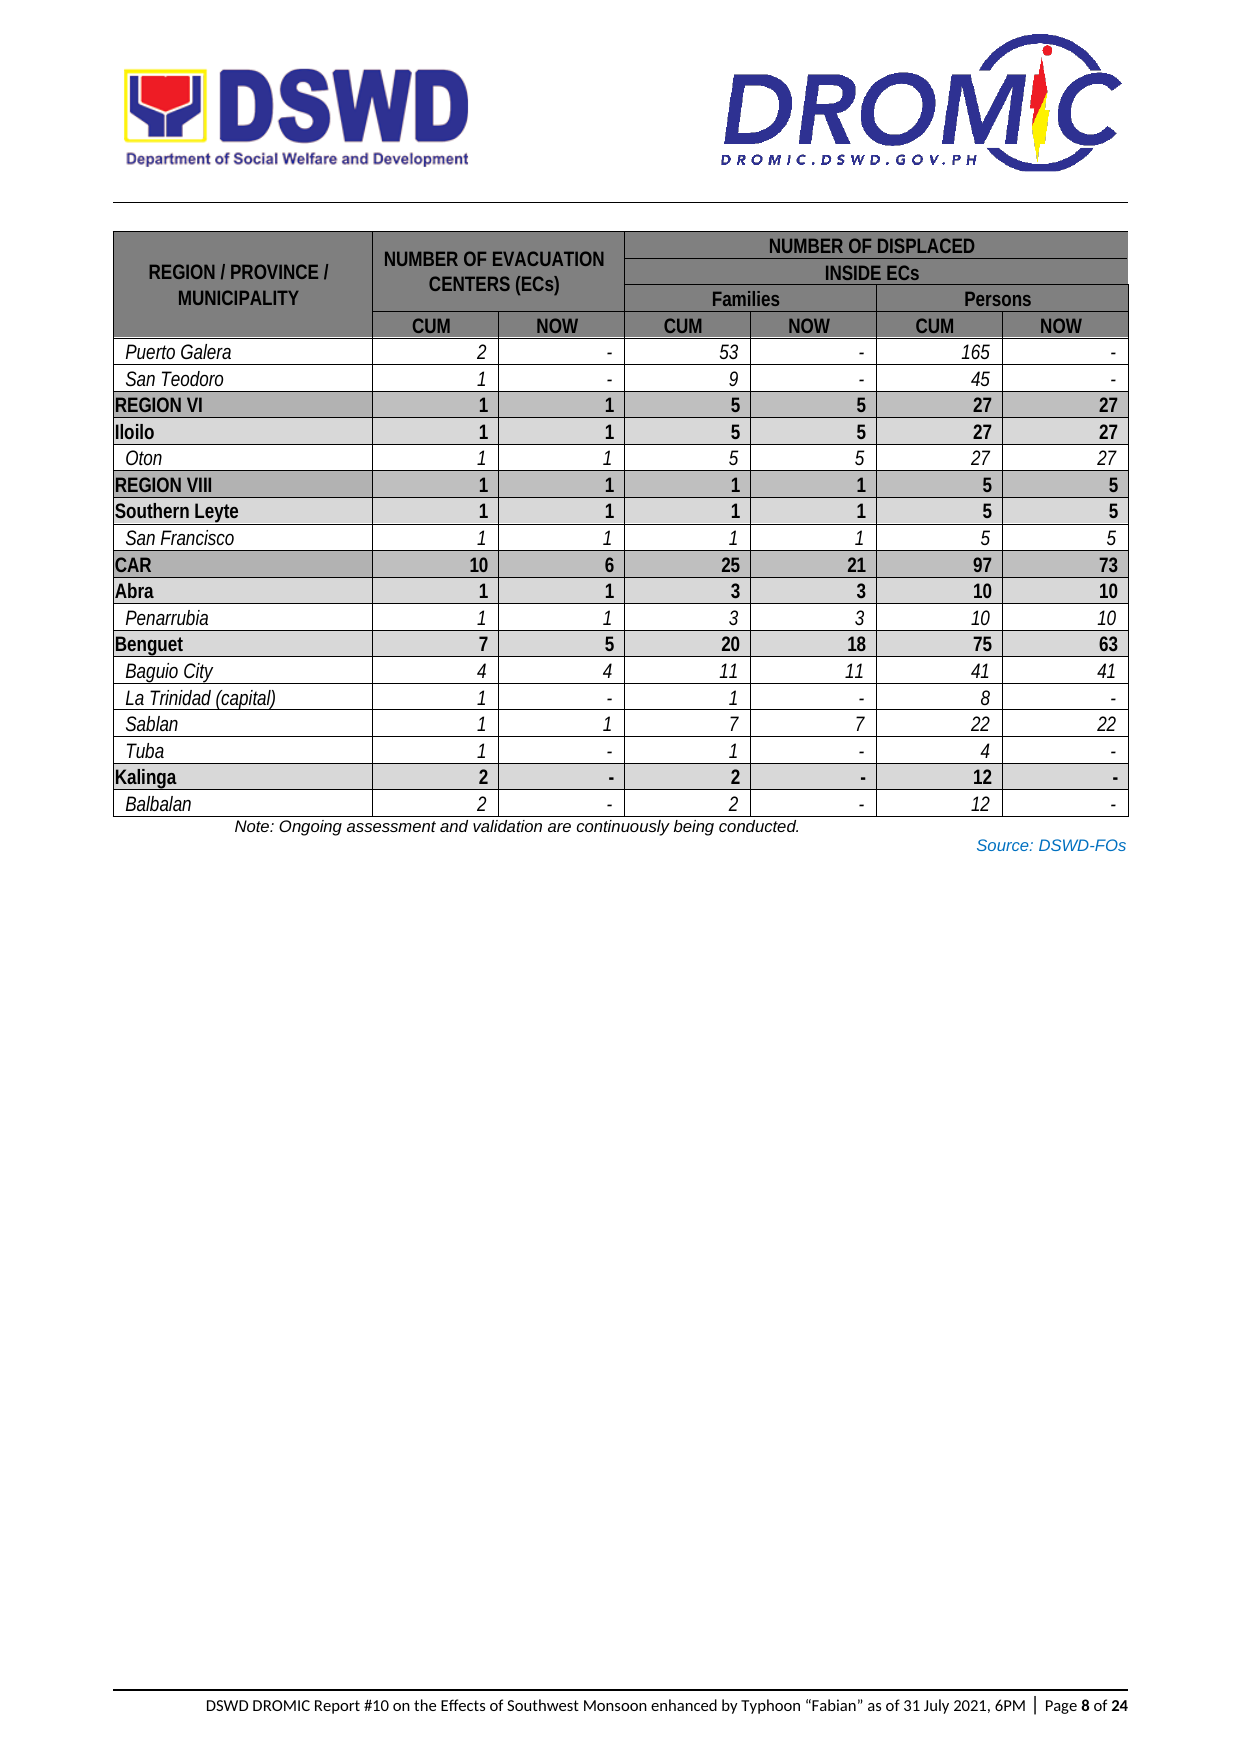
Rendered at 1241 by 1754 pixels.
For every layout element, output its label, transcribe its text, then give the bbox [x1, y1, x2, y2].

table_cell 1 [373, 604, 498, 630]
table_cell - [499, 339, 624, 364]
table_cell Southern Leyte [114, 498, 372, 523]
table_cell 25 [625, 551, 750, 577]
table_cell 4 [877, 737, 1002, 762]
table_cell 27 [877, 445, 1002, 470]
table_cell - [1003, 737, 1128, 762]
table_cell 1 [499, 498, 624, 523]
table_cell 1 [373, 365, 498, 391]
table_cell 1 [499, 392, 624, 417]
table_cell Baguio City [124, 657, 372, 683]
table_cell 21 [751, 551, 876, 577]
text Note: Ongoing assessment and validation are continuously being conducted. [234, 817, 1125, 836]
table_cell - [751, 339, 876, 364]
table_cell 1 [499, 418, 624, 444]
table_cell 53 [625, 339, 750, 364]
table_cell 1 [751, 498, 876, 523]
table_cell 5 [1003, 471, 1128, 497]
table_cell 10 [373, 551, 498, 577]
table_cell NOW [751, 312, 876, 337]
table_cell 97 [877, 551, 1002, 577]
table_cell REGION VI [114, 392, 372, 417]
table_header NUMBER OF EVACUATION CENTERS (ECs) [373, 232, 624, 311]
table_cell - [751, 365, 876, 391]
table_cell 73 [1003, 551, 1128, 577]
table_cell 11 [625, 657, 750, 683]
table_cell INSIDE ECs [625, 258, 1128, 284]
table_cell Puerto Galera [124, 339, 372, 364]
table_cell 12 [877, 764, 1002, 789]
table_cell 5 [877, 471, 1002, 497]
table_cell 1 [373, 392, 498, 417]
table_cell - [751, 737, 876, 762]
table_cell 5 [625, 445, 750, 470]
table_cell Kalinga [114, 764, 372, 789]
table_cell [114, 365, 123, 391]
table_cell La Trinidad (capital) [124, 684, 372, 709]
table_cell 1 [499, 525, 624, 550]
table_cell [114, 657, 123, 683]
table_cell 3 [625, 604, 750, 630]
table_cell 27 [1003, 392, 1128, 417]
table_header REGION / PROVINCE / MUNICIPALITY [114, 232, 372, 337]
table_cell 5 [877, 498, 1002, 523]
table_cell - [499, 764, 624, 789]
table_cell REGION VIII [114, 471, 372, 497]
table_cell 1 [373, 418, 498, 444]
table_cell 1 [625, 498, 750, 523]
table_cell Tuba [124, 737, 372, 762]
table_cell 63 [1003, 631, 1128, 656]
table_cell 5 [625, 392, 750, 417]
table_cell 45 [877, 365, 1002, 391]
table_cell - [751, 764, 876, 789]
table_cell 1 [373, 445, 498, 470]
table_cell - [499, 365, 624, 391]
table_cell 2 [373, 764, 498, 789]
table_cell 3 [751, 578, 876, 603]
table_cell 1 [625, 525, 750, 550]
table_cell Abra [114, 578, 372, 603]
table_cell 1 [499, 710, 624, 736]
table_cell 10 [1003, 578, 1128, 603]
table_cell 1 [373, 525, 498, 550]
table_cell 4 [499, 657, 624, 683]
table_cell - [1003, 365, 1128, 391]
table_cell 22 [877, 710, 1002, 736]
table_cell CUM [877, 312, 1002, 337]
table_cell NOW [499, 312, 624, 337]
table_cell CUM [373, 312, 498, 337]
table_cell [114, 790, 123, 816]
table_cell San Teodoro [124, 365, 372, 391]
table_cell 2 [373, 790, 498, 816]
table_cell - [1003, 764, 1128, 789]
table_cell [114, 737, 123, 762]
table_cell 5 [499, 631, 624, 656]
table_cell 22 [1003, 710, 1128, 736]
table_cell 1 [373, 737, 498, 762]
table_cell Benguet [114, 631, 372, 656]
picture [112, 65, 482, 172]
table_cell NOW [1003, 312, 1128, 337]
table_cell 5 [751, 445, 876, 470]
table_cell [114, 445, 123, 470]
table_cell 27 [1003, 418, 1128, 444]
table_cell 41 [1003, 657, 1128, 683]
table_cell 8 [877, 684, 1002, 709]
table_cell 1 [373, 471, 498, 497]
table_cell 27 [877, 392, 1002, 417]
table_cell 2 [625, 764, 750, 789]
table_cell - [499, 790, 624, 816]
table_cell 5 [1003, 498, 1128, 523]
table_cell 165 [877, 339, 1002, 364]
table_cell Penarrubia [124, 604, 372, 630]
table_cell - [1003, 684, 1128, 709]
table_cell - [751, 684, 876, 709]
table_cell 12 [877, 790, 1002, 816]
table_header NUMBER OF DISPLACED [625, 232, 1128, 258]
table_cell Persons [877, 285, 1128, 311]
table_cell 3 [751, 604, 876, 630]
table_cell 5 [1003, 525, 1128, 550]
table_cell 1 [373, 710, 498, 736]
table_cell Balbalan [124, 790, 372, 816]
table_cell - [1003, 790, 1128, 816]
table_cell [114, 525, 123, 550]
table_cell 1 [499, 604, 624, 630]
table_cell 27 [877, 418, 1002, 444]
table_cell - [499, 737, 624, 762]
table_cell 1 [499, 445, 624, 470]
table_cell San Francisco [124, 525, 372, 550]
picture [713, 33, 1127, 171]
table_cell 9 [625, 365, 750, 391]
table_cell 1 [373, 498, 498, 523]
table_cell 1 [373, 684, 498, 709]
table_cell CAR [114, 551, 372, 577]
table_cell 1 [751, 525, 876, 550]
table_cell 41 [877, 657, 1002, 683]
table_cell 1 [751, 471, 876, 497]
table_cell 1 [499, 471, 624, 497]
table_cell 5 [877, 525, 1002, 550]
table_cell Iloilo [114, 418, 372, 444]
table_cell Sablan [124, 710, 372, 736]
table_cell 10 [1003, 604, 1128, 630]
table_cell 5 [751, 392, 876, 417]
table_cell 3 [625, 578, 750, 603]
table_cell 1 [625, 684, 750, 709]
table_cell 18 [751, 631, 876, 656]
table_cell 20 [625, 631, 750, 656]
table_cell 10 [877, 578, 1002, 603]
table_cell 1 [625, 471, 750, 497]
table_cell 2 [625, 790, 750, 816]
table_cell 5 [625, 418, 750, 444]
table_cell - [751, 790, 876, 816]
table_cell 11 [751, 657, 876, 683]
table_cell 4 [373, 657, 498, 683]
table_cell 7 [751, 710, 876, 736]
table_cell 27 [1003, 445, 1128, 470]
table_cell 75 [877, 631, 1002, 656]
table_cell - [1003, 339, 1128, 364]
table_cell - [499, 684, 624, 709]
table_cell [114, 339, 123, 364]
table_cell 5 [751, 418, 876, 444]
table_cell 1 [625, 737, 750, 762]
table_cell Oton [124, 445, 372, 470]
table_cell 2 [373, 339, 498, 364]
table_cell CUM [625, 312, 750, 337]
text Source: DSWD-FOs [187, 836, 1128, 855]
table_cell 6 [499, 551, 624, 577]
table_cell 7 [373, 631, 498, 656]
table_cell 7 [625, 710, 750, 736]
table_cell [114, 710, 123, 736]
table_cell 10 [877, 604, 1002, 630]
table_cell [114, 684, 123, 709]
table_cell 1 [499, 578, 624, 603]
table_cell [114, 604, 123, 630]
table_cell 1 [373, 578, 498, 603]
table_cell Families [625, 285, 876, 311]
